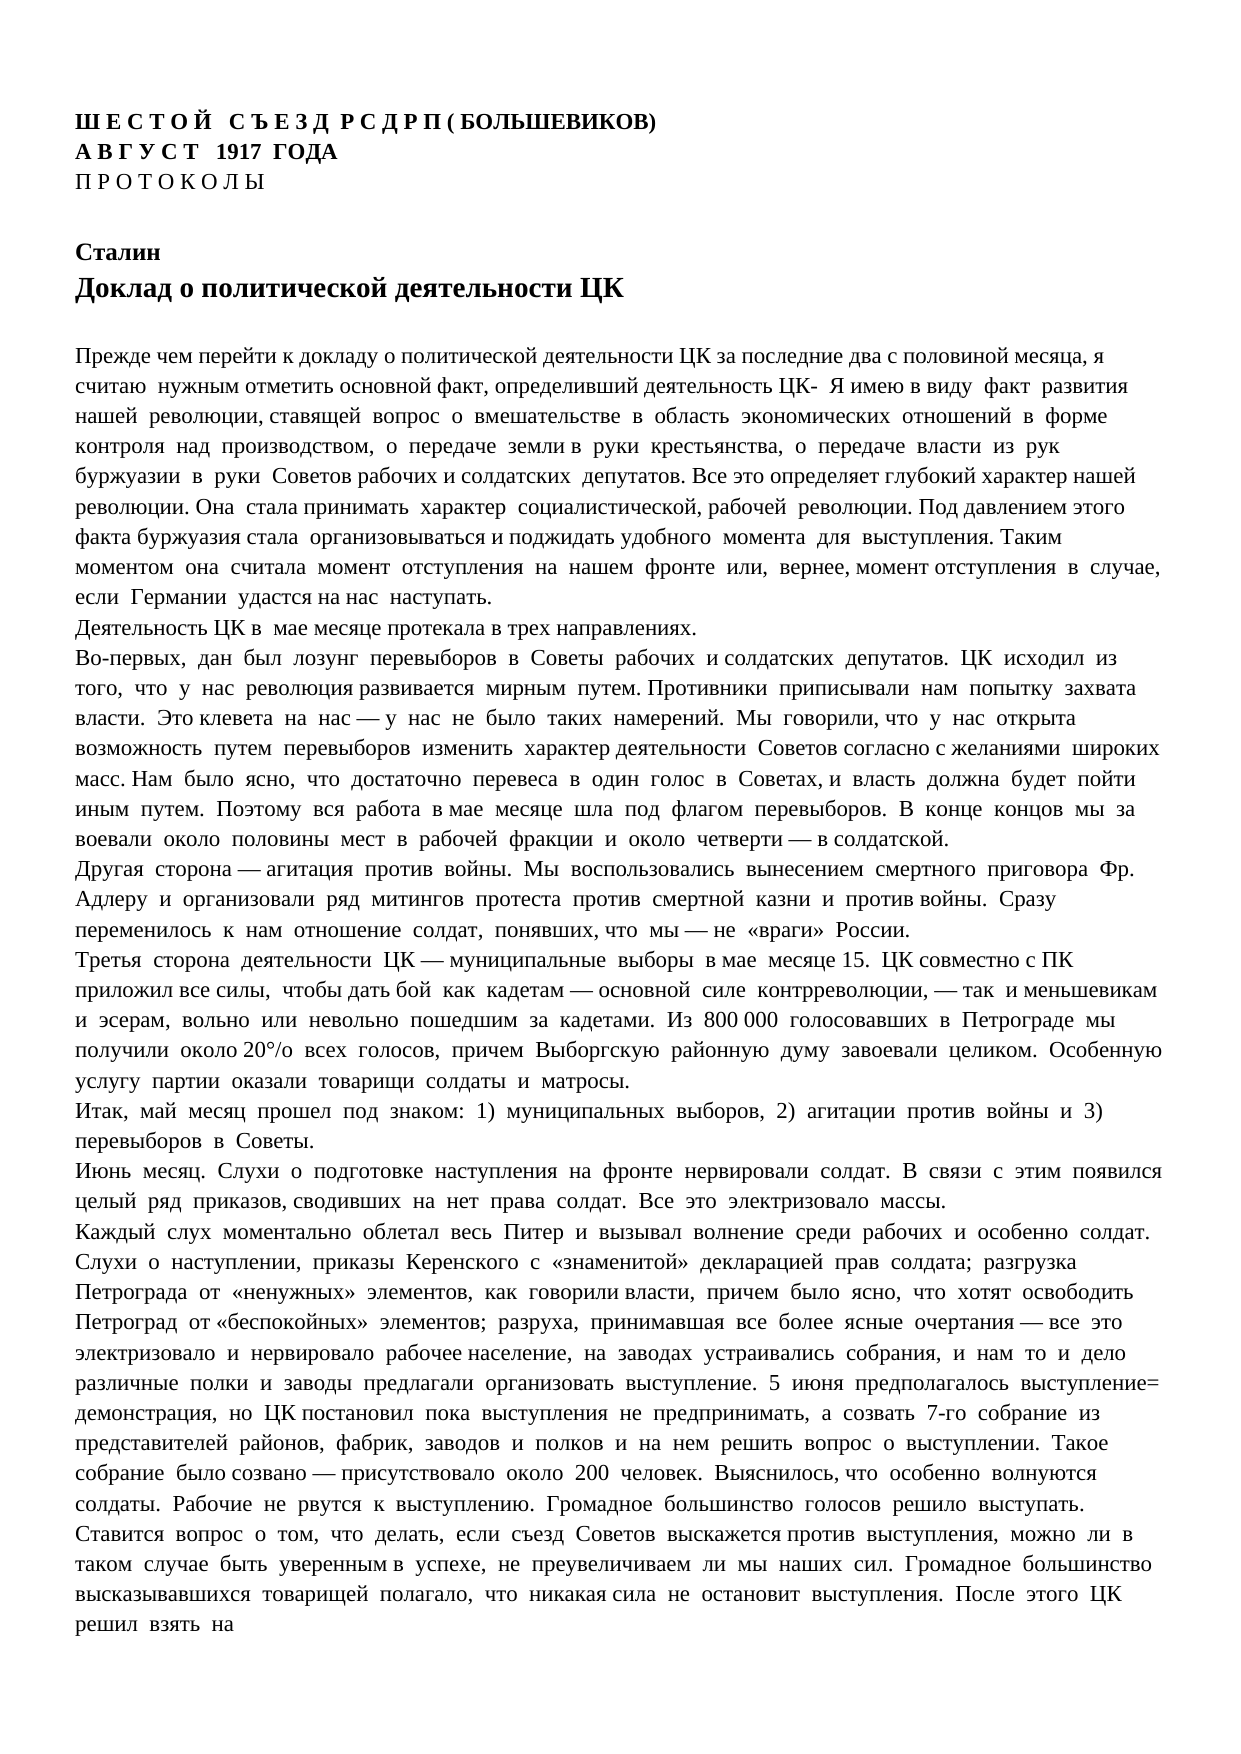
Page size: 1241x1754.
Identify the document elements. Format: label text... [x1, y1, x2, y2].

text воевали около половины мест в рабочей фракции и около четверти — в солдатской. [75, 825, 1165, 851]
text Деятельность ЦК в мае месяце протекала в трех направлениях. [75, 614, 1165, 640]
text Другая сторона — агитация против войны. Мы воспользовались вынесением смертного приговора Фр. Адлеру и организовали ряд митингов протеста против смертной казни и против войны. Сразу переменилось к нам отношение солдат, понявших, что мы — не «враги» России. [75, 855, 1165, 942]
text Прежде чем перейти к докладу о политической деятельности ЦК за последние два с половиной месяца, я считаю нужным отметить основной факт, определивший деятельность ЦК- Я имею в виду факт развития нашей революции, ставящей вопрос о вмешательстве в область экономических отношений в форме контроля над производством, о передаче земли в руки крестьянства, о передаче власти из рук буржуазии в руки Советов рабочих и солдатских депутатов. Все это определяет глубокий характер нашей революции. Она стала принимать характер социалистической, рабочей революции. Под давлением этого факта буржуазия стала организовываться и поджидать удобного момента для выступления. Таким моментом она считала момент отступления на нашем фронте или, вернее, момент отступления в случае, если Германии удастся на нас наступать. [75, 342, 1165, 610]
text Доклад о политической деятельности ЦК [75, 270, 1165, 304]
text А В Г У С Т 1917 ГОДА [75, 138, 1165, 164]
text Ш Е С Т О Й С Ъ Е З Д Р С Д Р П ( БОЛЬШЕВИКОВ) [75, 108, 1165, 134]
text П Р О Т О К О Л Ы [75, 168, 1165, 195]
text Итак, май месяц прошел под знаком: 1) муниципальных выборов, 2) агитации против войны и 3) перевыборов в Советы. [75, 1097, 1165, 1153]
text Во-первых, дан был лозунг перевыборов в Советы рабочих и солдатских депутатов. ЦК исходил из того, что у нас революция развивается мирным путем. Противники приписывали нам попытку захвата власти. Это клевета на нас — у нас не было таких намерений. Мы говорили, что у нас открыта возможность путем перевыборов изменить характер деятельности Советов согласно с желаниями широких масс. Нам было ясно, что достаточно перевеса в один голос в Советах, и власть должна будет пойти иным путем. Поэтому вся работа в мае месяце шла под флагом перевыборов. В конце концов мы за­ [75, 644, 1165, 821]
text Третья сторона деятельности ЦК — муниципальные выборы в мае месяце 15. ЦК совместно с ПК приложил все силы, чтобы дать бой как кадетам — основной силе контрреволюции, — так и меньшевикам и эсерам, вольно или невольно пошедшим за кадетами. Из 800 000 голосовавших в Петрограде мы получили около 20°/о всех голосов, причем Выборгскую районную думу завоевали целиком. Особенную услугу партии оказали товарищи солдаты и матросы. [75, 946, 1165, 1093]
text Сталин [75, 237, 1165, 266]
text Июнь месяц. Слухи о подготовке наступления на фронте нервировали солдат. В связи с этим появился целый ряд приказов, сводивших на нет права солдат. Все это электризовало массы. [75, 1157, 1165, 1214]
text Каждый слух моментально облетал весь Питер и вызывал волнение среди рабочих и особенно солдат. Слухи о наступлении, приказы Керенского с «знаменитой» декларацией прав солдата; разгрузка Петрограда от «ненужных» элементов, как говорили власти, причем было ясно, что хотят освободить Петроград от «беспокойных» элементов; разруха, принимавшая все более ясные очертания — все это электризовало и нервировало рабочее население, на заводах устраивались собрания, и нам то и дело различные полки и заводы предлагали организовать выступление. 5 июня предполагалось выступление= демонстрация, но ЦК постановил пока выступления не предпринимать, а созвать 7-го собрание из представителей районов, фабрик, заводов и полков и на нем решить вопрос о выступлении. Такое собрание было созвано — присутствовало около 200 человек. Выяснилось, что особенно волнуются солдаты. Рабочие не рвутся к выступлению. Громадное большинство голосов решило выступать. Ставится вопрос о том, что делать, если съезд Советов выскажется против выступления, можно ли в таком случае быть уверенным в успехе, не преувеличиваем ли мы наших сил. Громадное большинство высказывавшихся товарищей полагало, что никакая сила не остановит выступления. После этого ЦК решил взять на [75, 1218, 1165, 1637]
